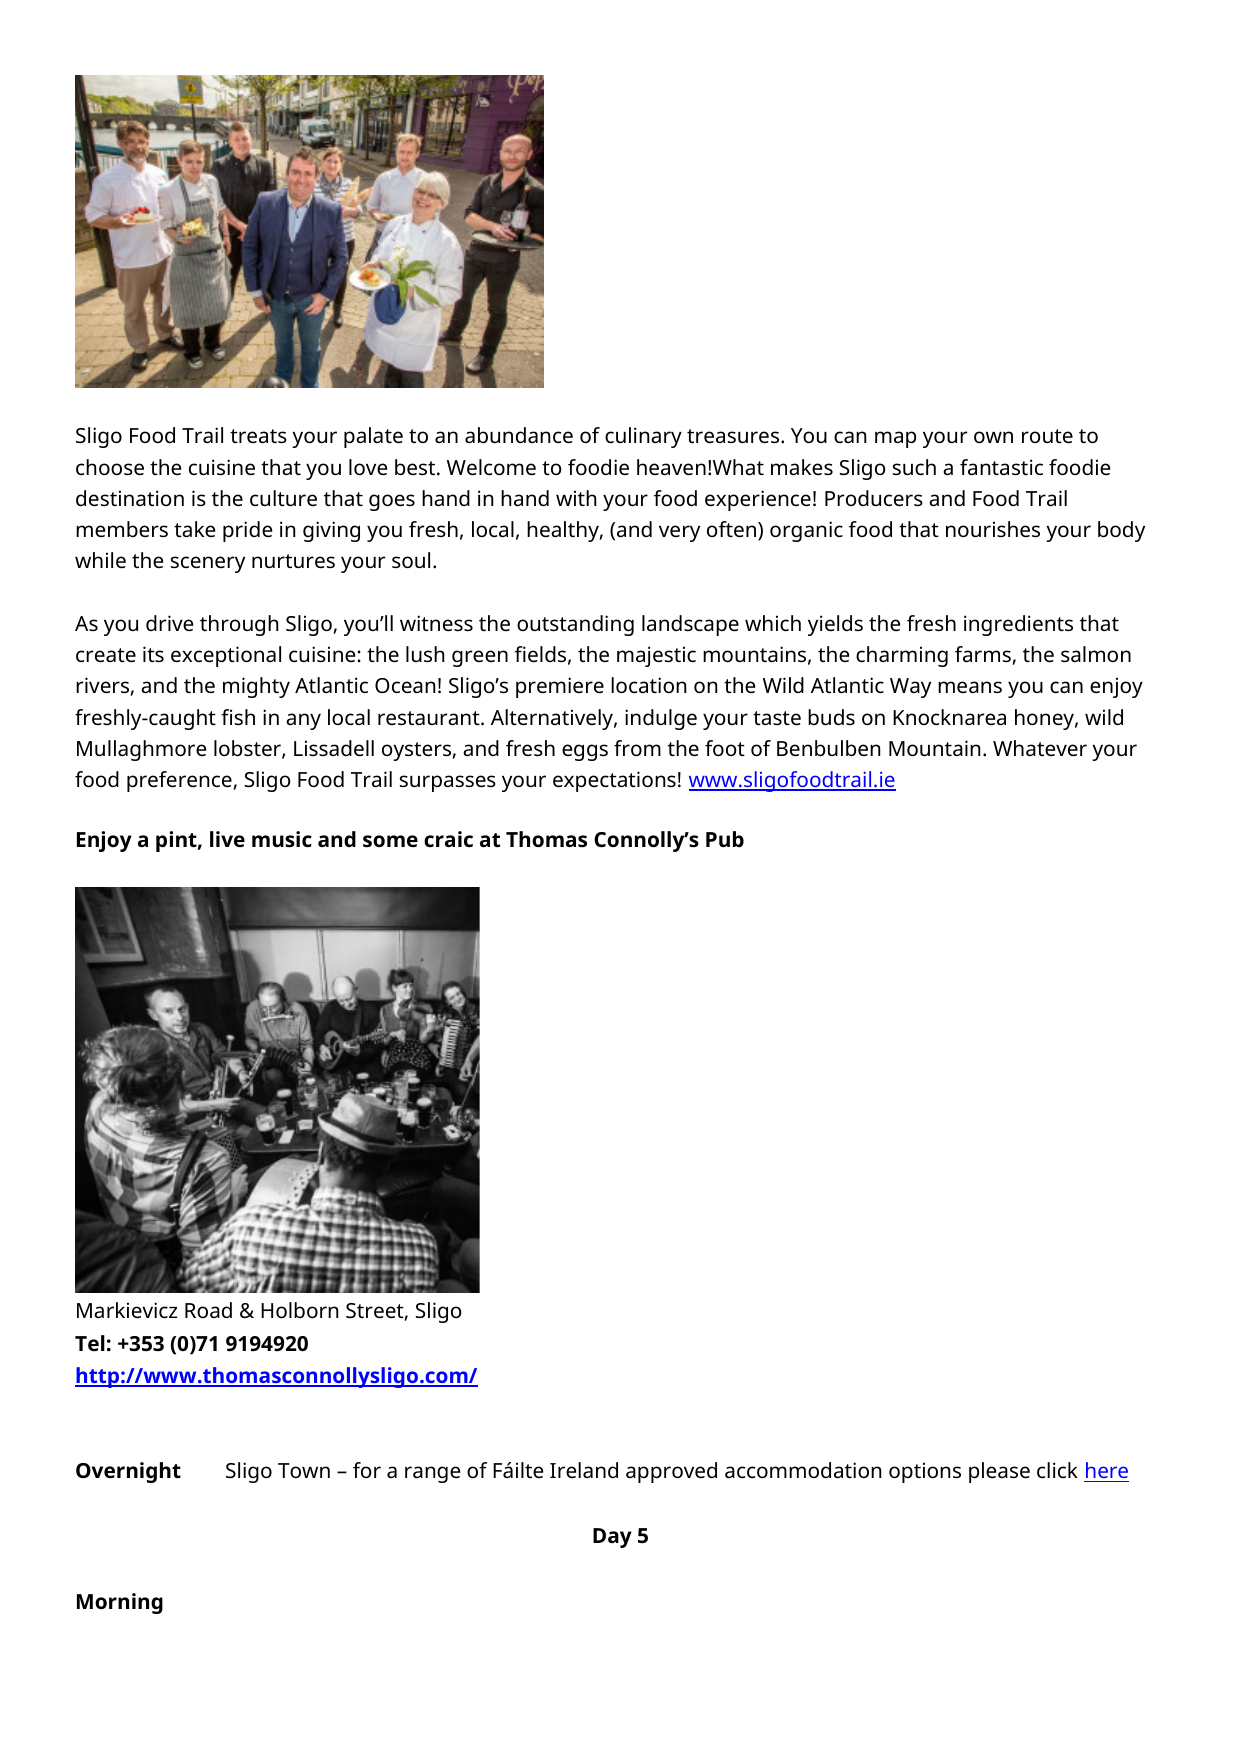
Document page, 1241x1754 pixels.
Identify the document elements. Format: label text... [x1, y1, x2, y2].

text Day 5 [75, 1522, 1165, 1550]
picture [75, 75, 544, 388]
text Overnight Sligo Town – for a range of Fáilte Ireland approved accommodation options please click here [75, 1456, 1165, 1485]
text As you drive through Sligo, you’ll witness the outstanding landscape which yields the fresh ingredients that create its exceptional cuisine: the lush green fields, the majestic mountains, the charming farms, the salmon rivers, and the mighty Atlantic Ocean! Sligo’s premiere location on the Wild Atlantic Way means you can enjoy freshly-caught fish in any local restaurant. Alternatively, indulge your taste buds on Knocknarea honey, wild Mullaghmore lobster, Lissadell oysters, and fresh eggs from the foot of Benbulben Mountain. Whatever your food preference, Sligo Food Trail surpasses your expectations! www.sligofoodtrail.ie [75, 606, 1165, 794]
text Morning [75, 1587, 1165, 1615]
text Markievicz Road & Holborn Street, Sligo [75, 1296, 1165, 1324]
picture [75, 887, 480, 1293]
text Tel: +353 (0)71 9194920 http://www.thomasconnollysligo.com/ [75, 1329, 1165, 1452]
text Sligo Food Trail treats your palate to an abundance of culinary treasures. You can map your own route to choose the cuisine that you love best. Welcome to foodie heaven!What makes Sligo such a fantastic foodie destination is the culture that goes hand in hand with your food experience! Producers and Food Trail members take pride in giving you fresh, local, healthy, (and very often) organic food that nourishes your body while the scenery nurtures your soul. [75, 419, 1165, 575]
text Enjoy a pint, live music and some craic at Thomas Connolly’s Pub [75, 825, 1165, 884]
